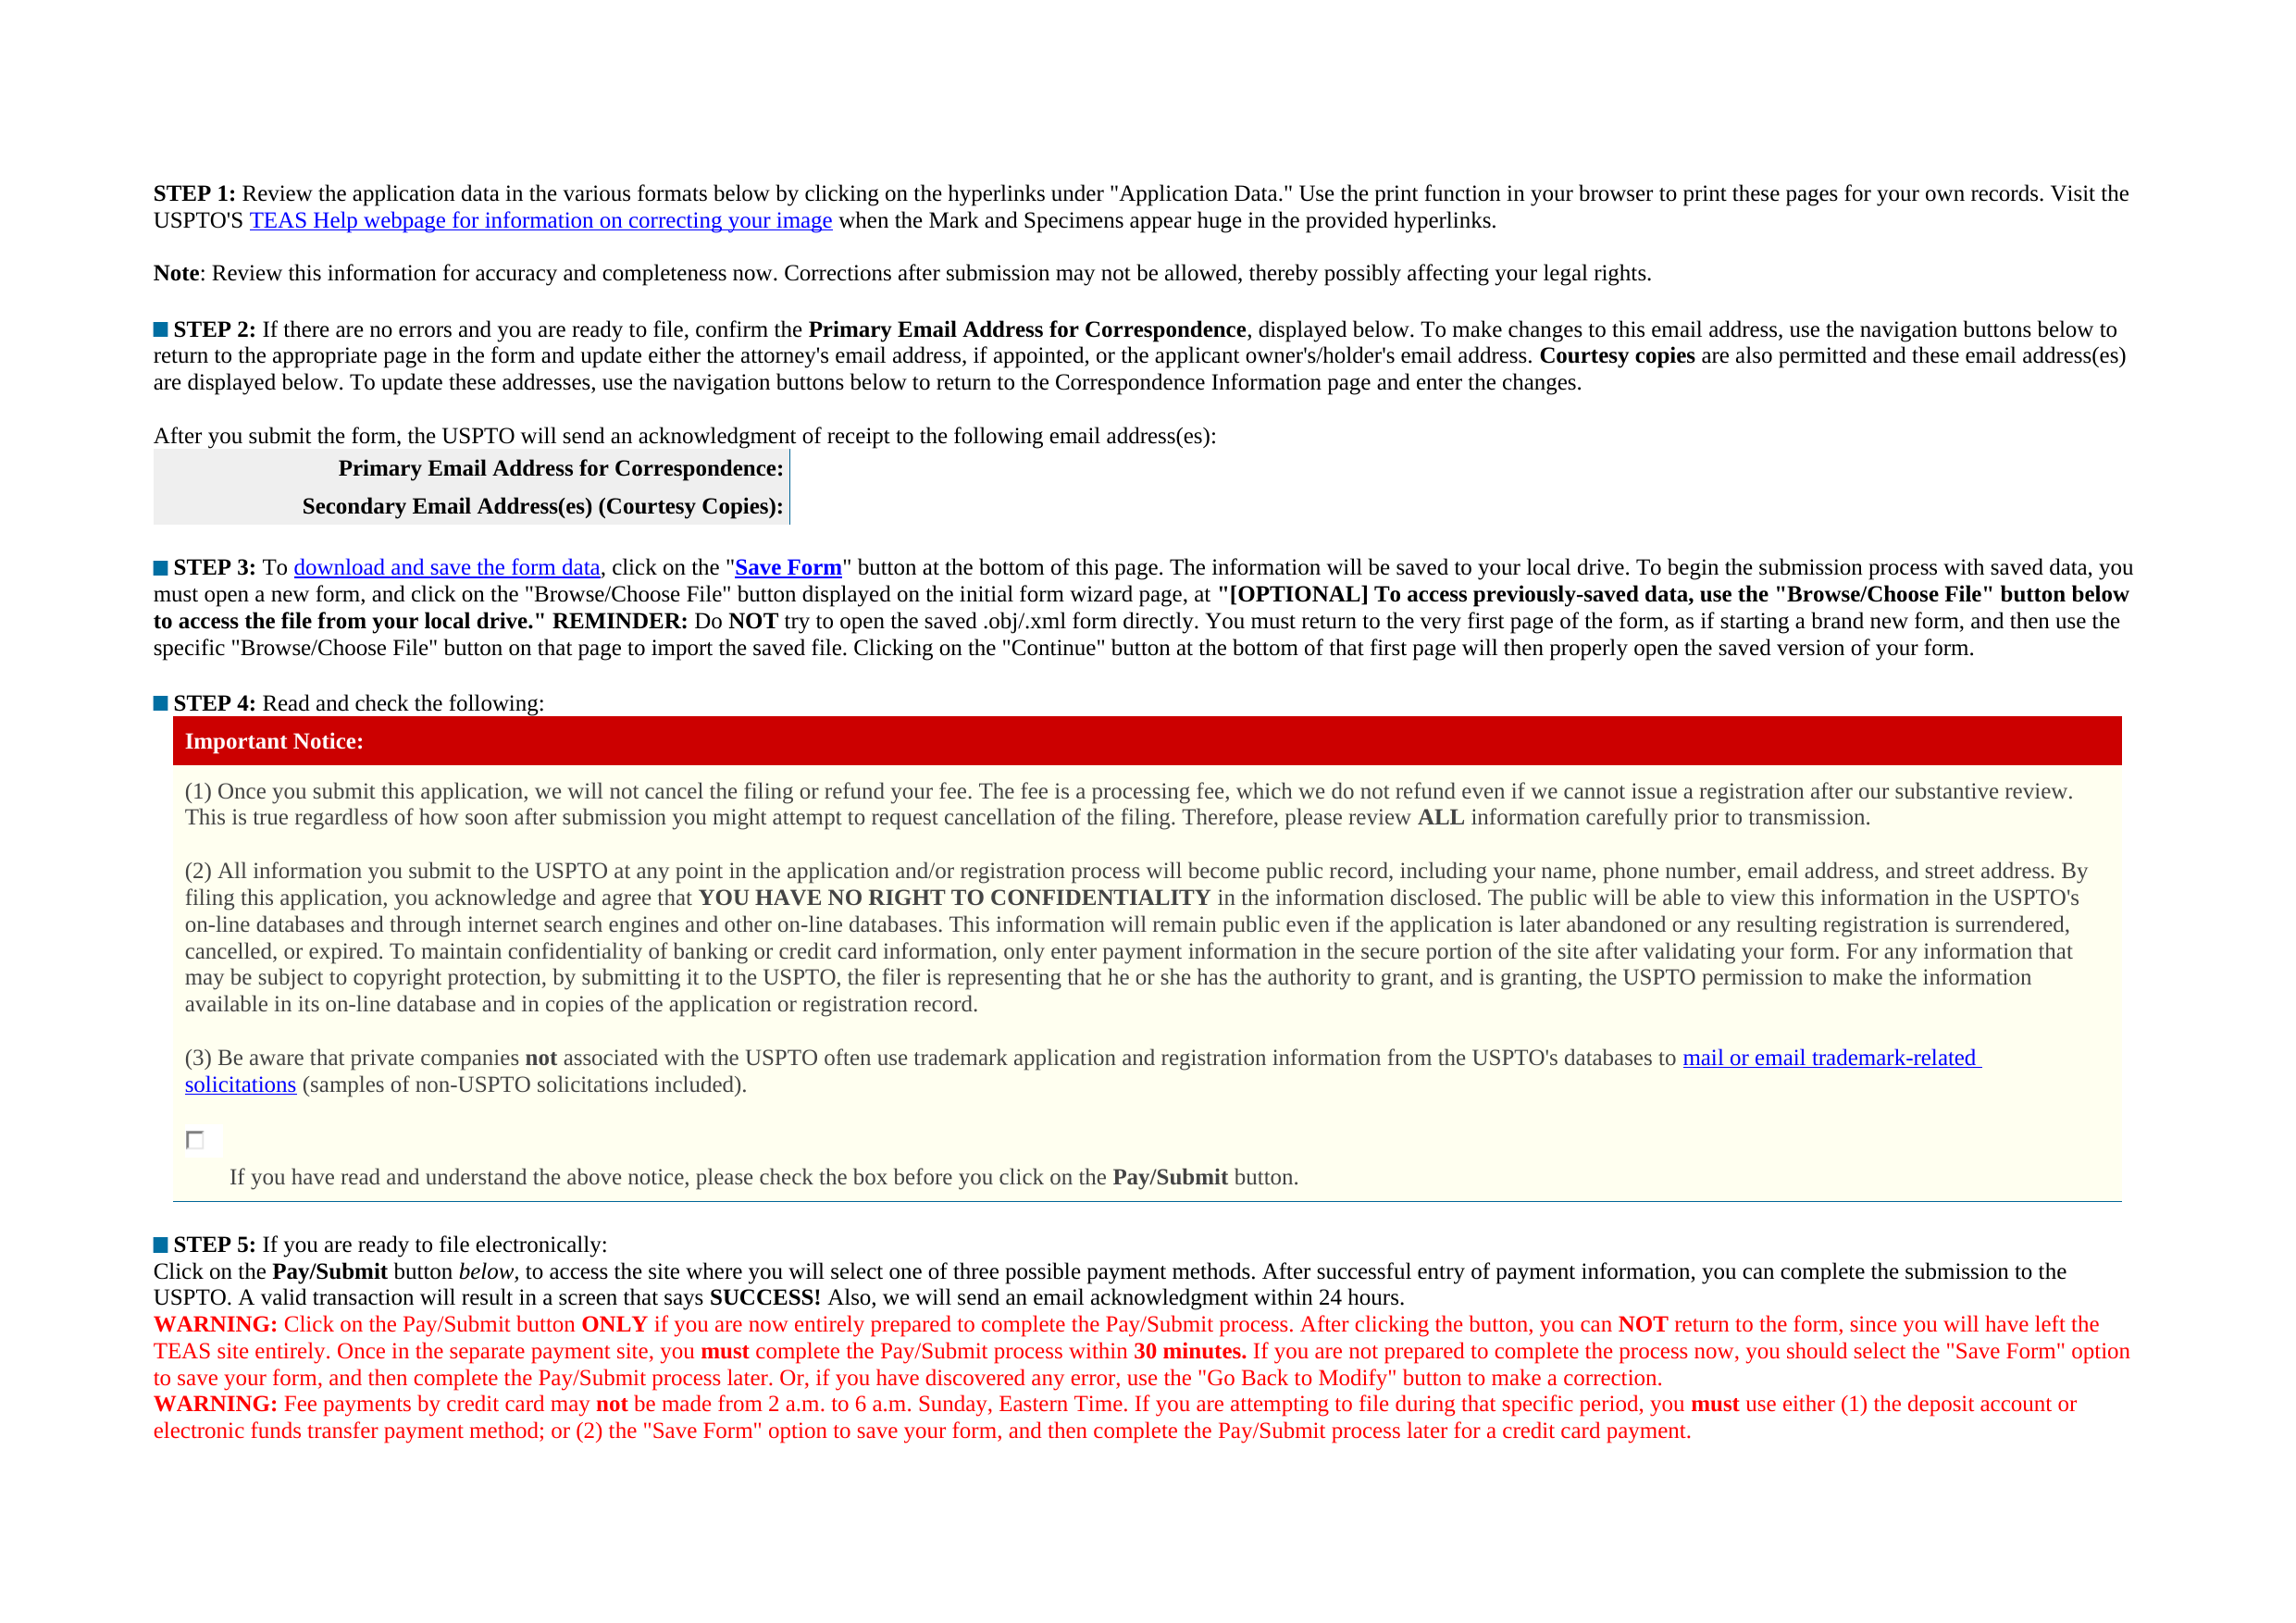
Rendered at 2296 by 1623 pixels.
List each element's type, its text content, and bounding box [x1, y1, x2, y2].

table_cell STEP 4: Read and check the following: [139, 675, 2156, 1216]
table_header STEP 1: Review the application data in the various formats below by clicking on the hyperlinks under "Application Data." Use the print function in your browser to print these pages for your own records. Visit the USPTO'S TEAS Help webpage for information on correcting your image when the Mark and Specimens appear huge in the provided hyperlinks. Note: Review this information for accuracy and completeness now. Corrections after submission may not be allowed, thereby possibly affecting your legal rights. [139, 166, 2156, 301]
table_cell STEP 5: If you are ready to file electronically: Click on the Pay/Submit button below, to access the site where you will select one of three possible payment methods. After successful entry of payment information, you can complete the submission to the USPTO. A valid transaction will result in a screen that says SUCCESS! Also, we will send an email acknowledgment within 24 hours. WARNING: Click on the Pay/Submit button ONLY if you are now entirely prepared to complete the Pay/Submit process. After clicking the button, you can NOT return to the form, since you will have left the TEAS site entirely. Once in the separate payment site, you must complete the Pay/Submit process within 30 minutes. If you are not prepared to complete the process now, you should select the "Save Form" option to save your form, and then complete the Pay/Submit process later. Or, if you have discovered any error, use the "Go Back to Modify" button to make a correction. WARNING: Fee payments by credit card may not be made from 2 a.m. to 6 a.m. Sunday, Eastern Time. If you are attempting to file during that specific period, you must use either (1) the deposit account or electronic funds transfer payment method; or (2) the "Save Form" option to save your form, and then complete the Pay/Submit process later for a credit card payment. [139, 1216, 2156, 1458]
table_cell STEP 2: If there are no errors and you are ready to file, confirm the Primary Email Address for Correspondence, displayed below. To make changes to this email address, use the navigation buttons below to return to the appropriate page in the form and update either the attorney's email address, if appointed, or the applicant owner's/holder's email address. Courtesy copies are also permitted and these email address(es) are displayed below. To update these addresses, use the navigation buttons below to return to the Correspondence Information page and enter the changes. After you submit the form, the USPTO will send an acknowledgment of receipt to the following email address(es): [139, 301, 2156, 539]
table_cell STEP 3: To download and save the form data, click on the "Save Form" button at the bottom of this page. The information will be saved to your local drive. To begin the submission process with saved data, you must open a new form, and click on the "Browse/Choose File" button displayed on the initial form wizard page, at "[OPTIONAL] To access previously-saved data, use the "Browse/Choose File" button below to access the file from your local drive." REMINDER: Do NOT try to open the saved .obj/.xml form directly. You must return to the very first page of the form, as if starting a brand new form, and then use the specific "Browse/Choose File" button on that page to import the saved file. Clicking on the "Continue" button at the bottom of that first page will then properly open the saved version of your form. [139, 539, 2156, 675]
